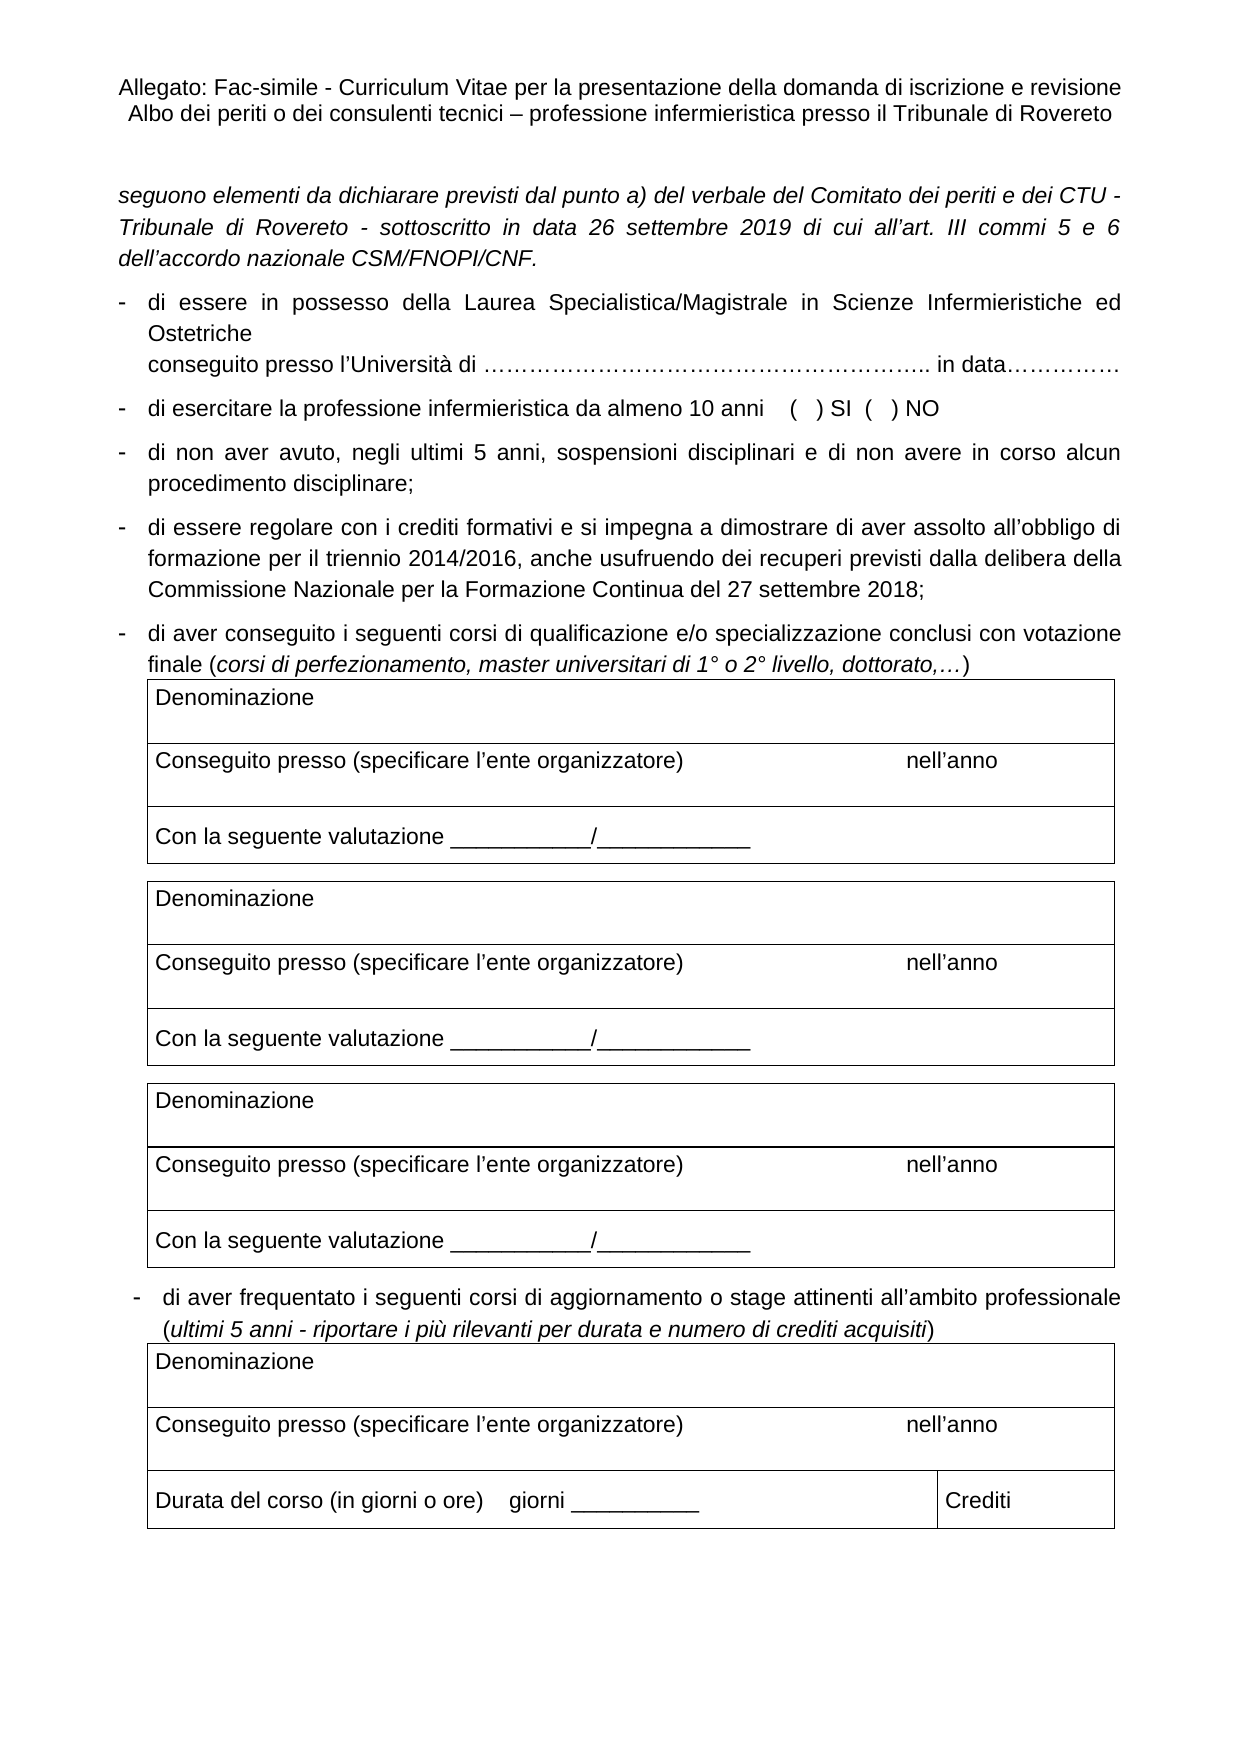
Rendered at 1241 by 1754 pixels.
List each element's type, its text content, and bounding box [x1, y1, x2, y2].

list di essere regolare con i crediti formativi e si impegna a dimostrare di aver assolto all’obbligo di formazione per il triennio 2014/2016, anche usufruendo dei recuperi previsti dalla delibera della Commissione Nazionale per la Formazione Continua del 27 settembre 2018; [118, 510, 1122, 604]
list di aver conseguito i seguenti corsi di qualificazione e/o specializzazione conclusi con votazione finale (corsi di perfezionamento, master universitari di 1° o 2° livello, dottorato,…) [118, 616, 1122, 679]
list di aver frequentato i seguenti corsi di aggiornamento o stage attinenti all’ambito professionale (ultimi 5 anni - riportare i più rilevanti per durata e numero di crediti acquisiti) [133, 1281, 1122, 1343]
list seguono elementi da dichiarare previsti dal punto a) del verbale del Comitato dei periti e dei CTU - Tribunale di Rovereto - sottoscritto in data 26 settembre 2019 di cui all’art. III commi 5 e 6 dell’accordo nazionale CSM/FNOPI/CNF. [118, 179, 1122, 273]
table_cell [148, 1408, 899, 1470]
table_cell Con la seguente valutazione ___________/____________ [148, 807, 1114, 863]
table_cell nell’anno [899, 1408, 1114, 1470]
table_cell Conseguito presso (specificare l’ente organizzatore) [148, 744, 899, 806]
table_header Denominazione [148, 680, 1114, 742]
list di essere in possesso della Laurea Specialistica/Magistrale in Scienze Infermieristiche ed Ostetriche [118, 285, 1122, 348]
table_header Denominazione [148, 1084, 1114, 1146]
table_cell nell’anno [899, 1148, 1114, 1210]
table_cell nell’anno [899, 744, 1114, 806]
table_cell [148, 1471, 937, 1528]
table_header Denominazione [148, 882, 1114, 944]
table_cell Conseguito presso (specificare l’ente organizzatore) [148, 1148, 899, 1210]
table_header Denominazione [148, 1344, 1114, 1407]
table_cell Con la seguente valutazione ___________/____________ [148, 1211, 1114, 1267]
table_cell Con la seguente valutazione ___________/____________ [148, 1009, 1114, 1065]
text conseguito presso l’Università di ………………………………………………….. in data…………… [148, 348, 1122, 379]
table_cell Conseguito presso (specificare l’ente organizzatore) [148, 945, 899, 1008]
table_cell Crediti [938, 1471, 1114, 1528]
table_cell nell’anno [899, 945, 1114, 1008]
list di non aver avuto, negli ultimi 5 anni, sospensioni disciplinari e di non avere in corso alcun procedimento disciplinare; [118, 435, 1122, 498]
list di esercitare la professione infermieristica da almeno 10 anni ( ) SI ( ) NO [118, 391, 1122, 423]
